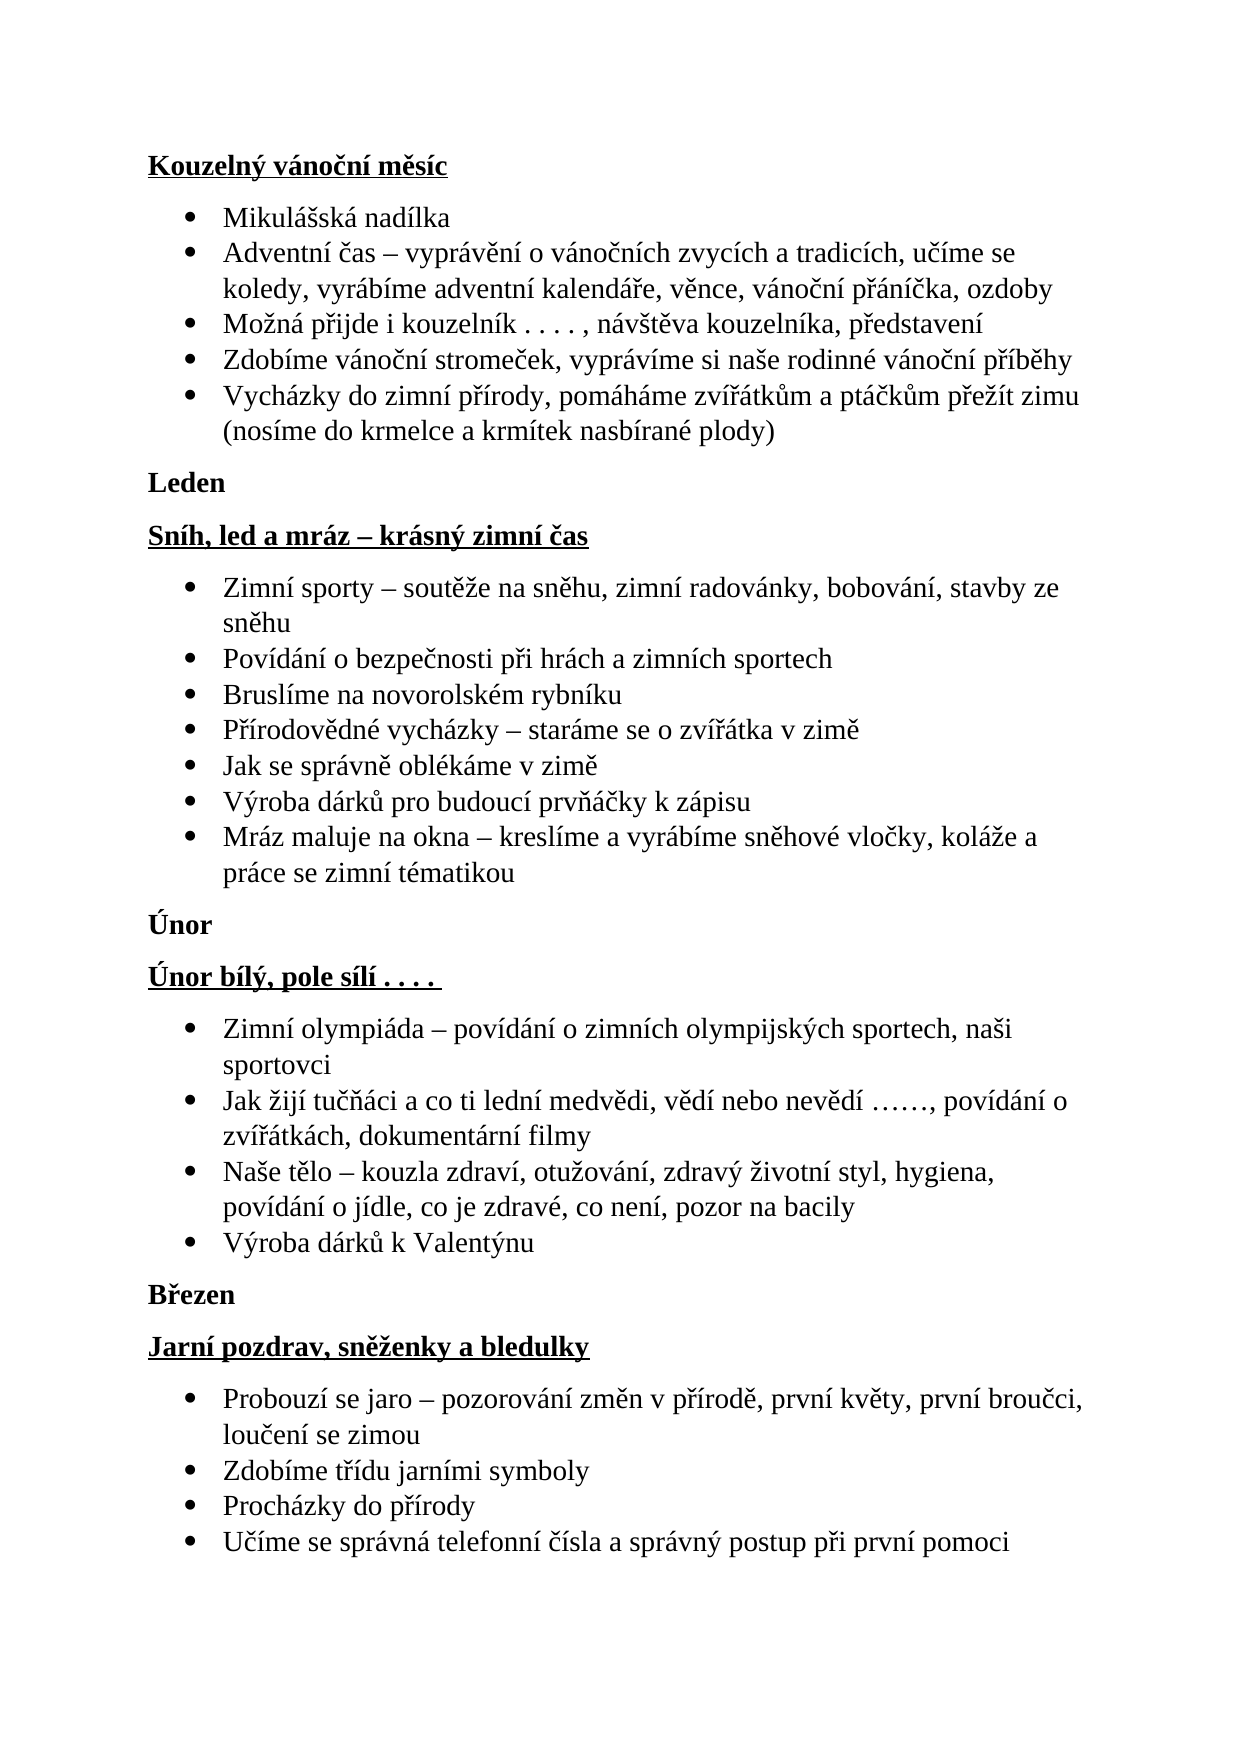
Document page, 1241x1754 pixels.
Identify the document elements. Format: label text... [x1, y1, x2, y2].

list Učíme se správná telefonní čísla a správný postup při první pomoci [185, 1524, 1093, 1558]
text Březen [148, 1277, 1093, 1311]
text Leden [148, 466, 1093, 499]
list Jak se správně oblékáme v zimě [185, 748, 1093, 782]
text Kouzelný vánoční měsíc [148, 148, 1093, 181]
list Možná přijde i kouzelník . . . . , návštěva kouzelníka, představení [185, 307, 1093, 340]
list Procházky do přírody [185, 1488, 1093, 1522]
list Vycházky do zimní přírody, pomáháme zvířátkům a ptáčkům přežít zimu (nosíme do krmelce a krmítek nasbírané plody) [185, 378, 1093, 447]
list Přírodovědné vycházky – staráme se o zvířátka v zimě [185, 712, 1093, 746]
list Mikulášská nadílka [185, 200, 1093, 233]
list Mráz maluje na okna – kreslíme a vyrábíme sněhové vločky, koláže a práce se zimní tématikou [185, 819, 1093, 888]
text Sníh, led a mráz – krásný zimní čas [148, 518, 1093, 551]
list Povídání o bezpečnosti při hrách a zimních sportech [185, 641, 1093, 675]
list Výroba dárků pro budoucí prvňáčky k zápisu [185, 784, 1093, 817]
list Zimní olympiáda – povídání o zimních olympijských sportech, naši sportovci [185, 1011, 1093, 1081]
text Jarní pozdrav, sněženky a bledulky [148, 1329, 1093, 1363]
list Zimní sporty – soutěže na sněhu, zimní radovánky, bobování, stavby ze sněhu [185, 570, 1093, 639]
list Adventní čas – vyprávění o vánočních zvycích a tradicích, učíme se koledy, vyrábíme adventní kalendáře, věnce, vánoční přáníčka, ozdoby [185, 235, 1093, 304]
list Výroba dárků k Valentýnu [185, 1225, 1093, 1258]
list Naše tělo – kouzla zdraví, otužování, zdravý životní styl, hygiena, povídání o jídle, co je zdravé, co není, pozor na bacily [185, 1154, 1093, 1223]
list Zdobíme vánoční stromeček, vyprávíme si naše rodinné vánoční příběhy [185, 342, 1093, 376]
list Zdobíme třídu jarními symboly [185, 1453, 1093, 1486]
list Probouzí se jaro – pozorování změn v přírodě, první květy, první broučci, loučení se zimou [185, 1382, 1093, 1451]
text Únor [148, 907, 1093, 941]
list Bruslíme na novorolském rybníku [185, 677, 1093, 710]
text Únor bílý, pole sílí . . . . [148, 959, 1093, 993]
list Jak žijí tučňáci a co ti lední medvědi, vědí nebo nevědí ……, povídání o zvířátkách, dokumentární filmy [185, 1083, 1093, 1152]
